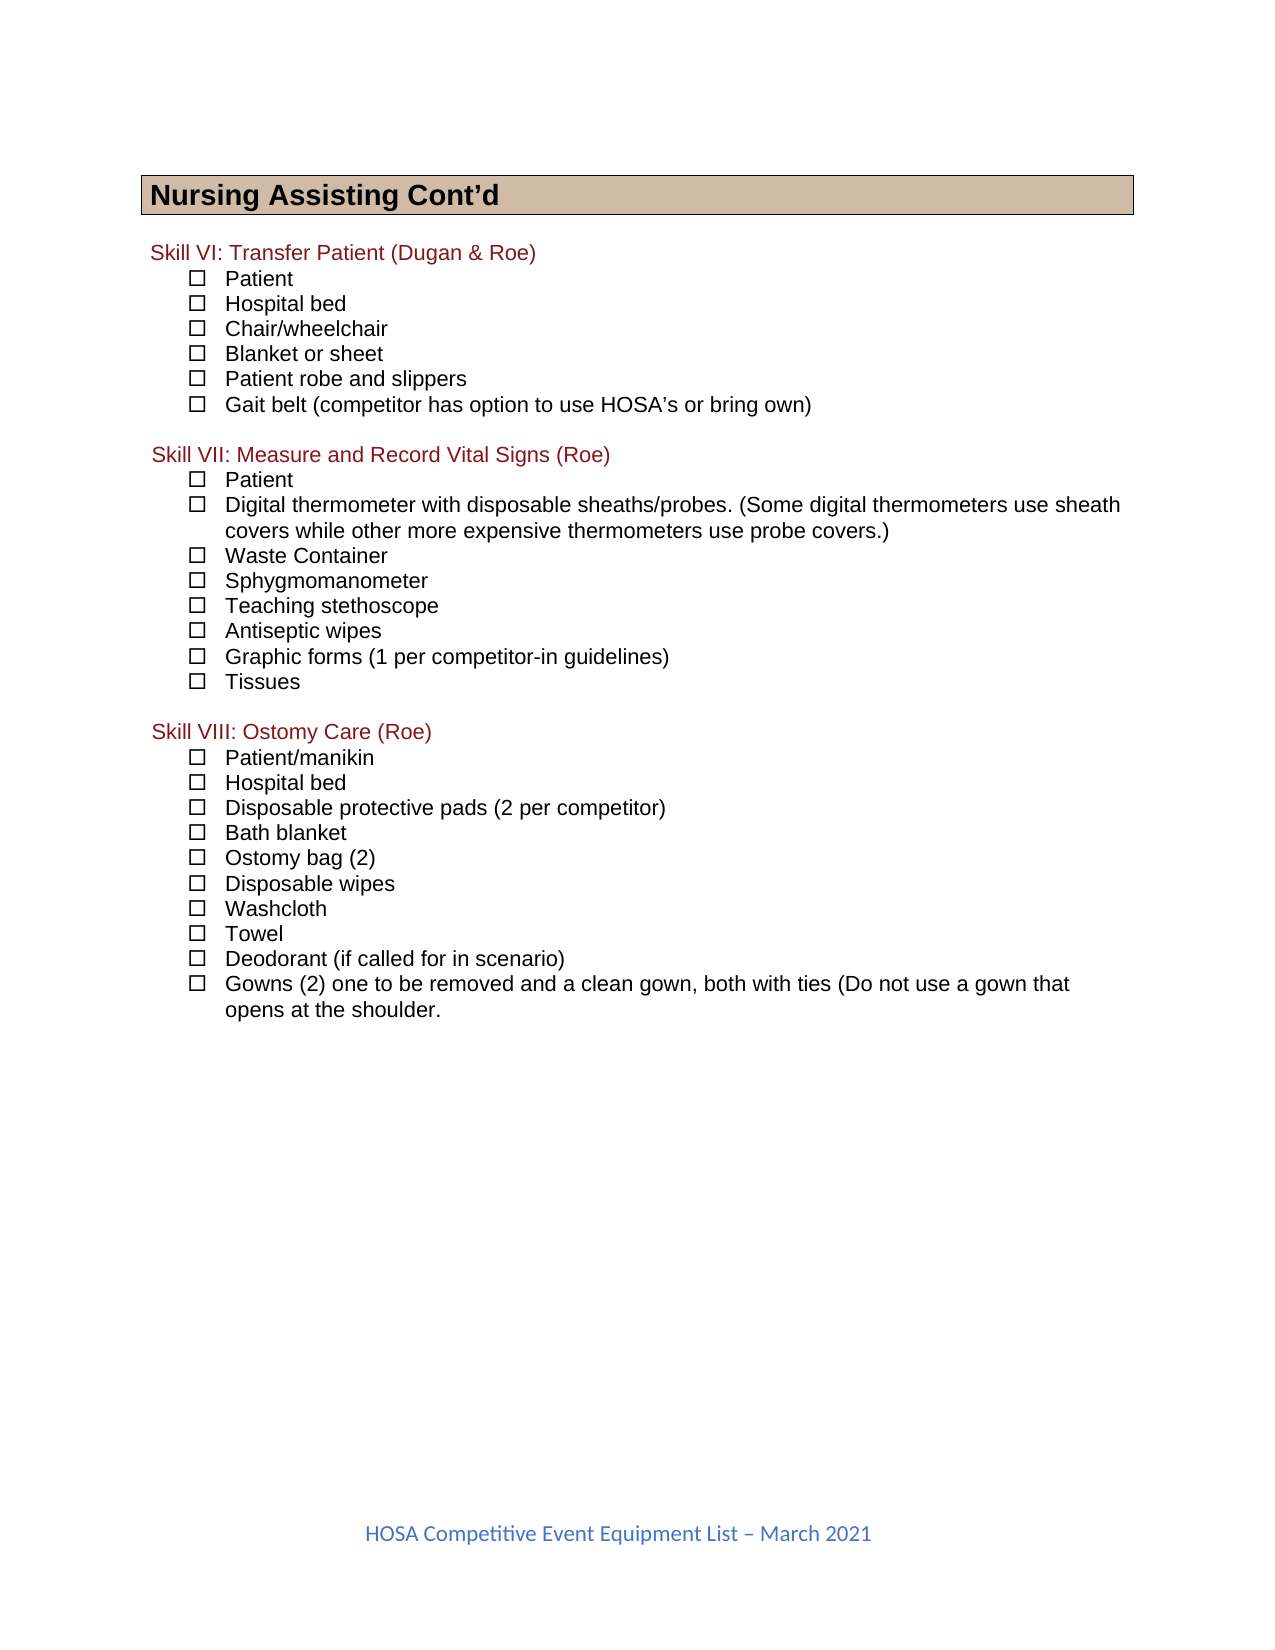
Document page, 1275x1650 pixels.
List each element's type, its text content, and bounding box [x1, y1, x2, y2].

list Deodorant (if called for in scenario) [187, 946, 1125, 971]
list Hospital bed [187, 291, 1125, 316]
list Disposable protective pads (2 per competitor) [187, 795, 1125, 820]
list Washcloth [187, 896, 1125, 921]
text Skill VI: Transfer Patient (Dugan & Roe) [150, 240, 1125, 265]
list Bath blanket [187, 820, 1125, 845]
list Blanket or sheet [187, 341, 1125, 366]
list Gowns (2) one to be removed and a clean gown, both with ties (Do not use a gown that opens at the shoulder. [187, 971, 1125, 1022]
text Nursing Assisting Cont’d [142, 176, 1133, 214]
list Towel [187, 921, 1125, 946]
list Hospital bed [187, 769, 1125, 795]
list Tissues [187, 669, 1125, 694]
list Patient robe and slippers [187, 366, 1125, 391]
list Patient [187, 265, 1125, 291]
list Disposable wipes [187, 870, 1125, 896]
list Teaching stethoscope [187, 593, 1125, 618]
text Skill VIII: Ostomy Care (Roe) [151, 719, 1125, 744]
list Graphic forms (1 per competitor-in guidelines) [187, 643, 1125, 669]
list Ostomy bag (2) [187, 845, 1125, 870]
list Patient [187, 467, 1125, 492]
list Sphygmomanometer [187, 568, 1125, 593]
list Gait belt (competitor has option to use HOSA’s or bring own) [187, 391, 1125, 417]
list Patient/manikin [187, 744, 1125, 769]
list Digital thermometer with disposable sheaths/probes. (Some digital thermometers use sheath covers while other more expensive thermometers use probe covers.) [187, 492, 1125, 543]
text Skill VII: Measure and Record Vital Signs (Roe) [151, 442, 1125, 467]
list Antiseptic wipes [187, 618, 1125, 643]
list Waste Container [187, 543, 1125, 568]
list Chair/wheelchair [187, 316, 1125, 341]
